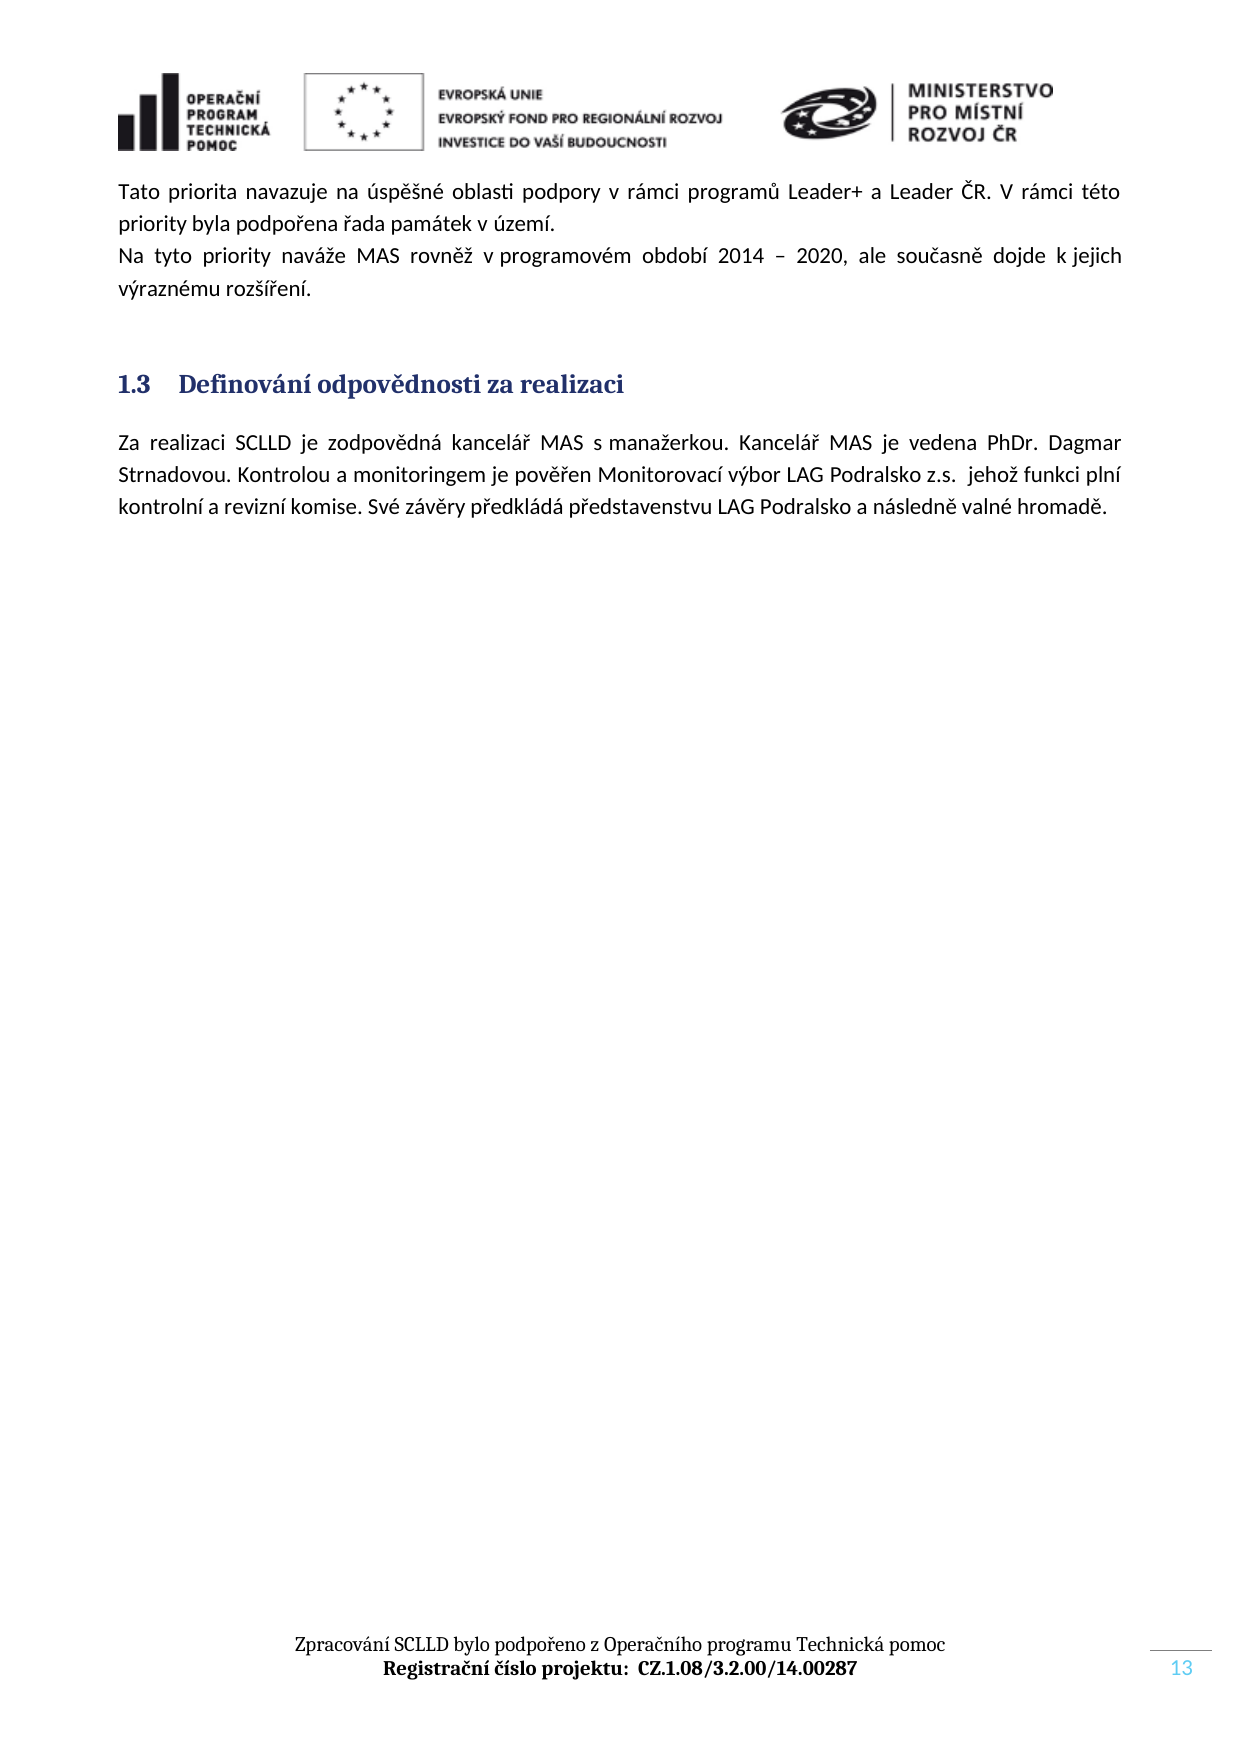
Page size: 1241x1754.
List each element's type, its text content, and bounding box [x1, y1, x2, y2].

picture [118, 73, 1053, 151]
text Na tyto priority naváže MAS rovněž v programovém období 2014 – 2020, ale současně dojde k jejich výraznému rozšíření. [118, 242, 1122, 302]
text Za realizaci SCLLD je zodpovědná kancelář MAS s manažerkou. Kancelář MAS je vedena PhDr. Dagmar Strnadovou. Kontrolou a monitoringem je pověřen Monitorovací výbor LAG Podralsko z.s. jehož funkci plní kontrolní a revizní komise. Své závěry předkládá představenstvu LAG Podralsko a následně valné hromadě. [118, 428, 1122, 520]
text Tato priorita navazuje na úspěšné oblasti podpory v rámci programů Leader+ a Leader ČR. V rámci této priority byla podpořena řada památek v území. [118, 177, 1122, 237]
subtitle Definování odpovědnosti za realizaci [118, 369, 1122, 400]
